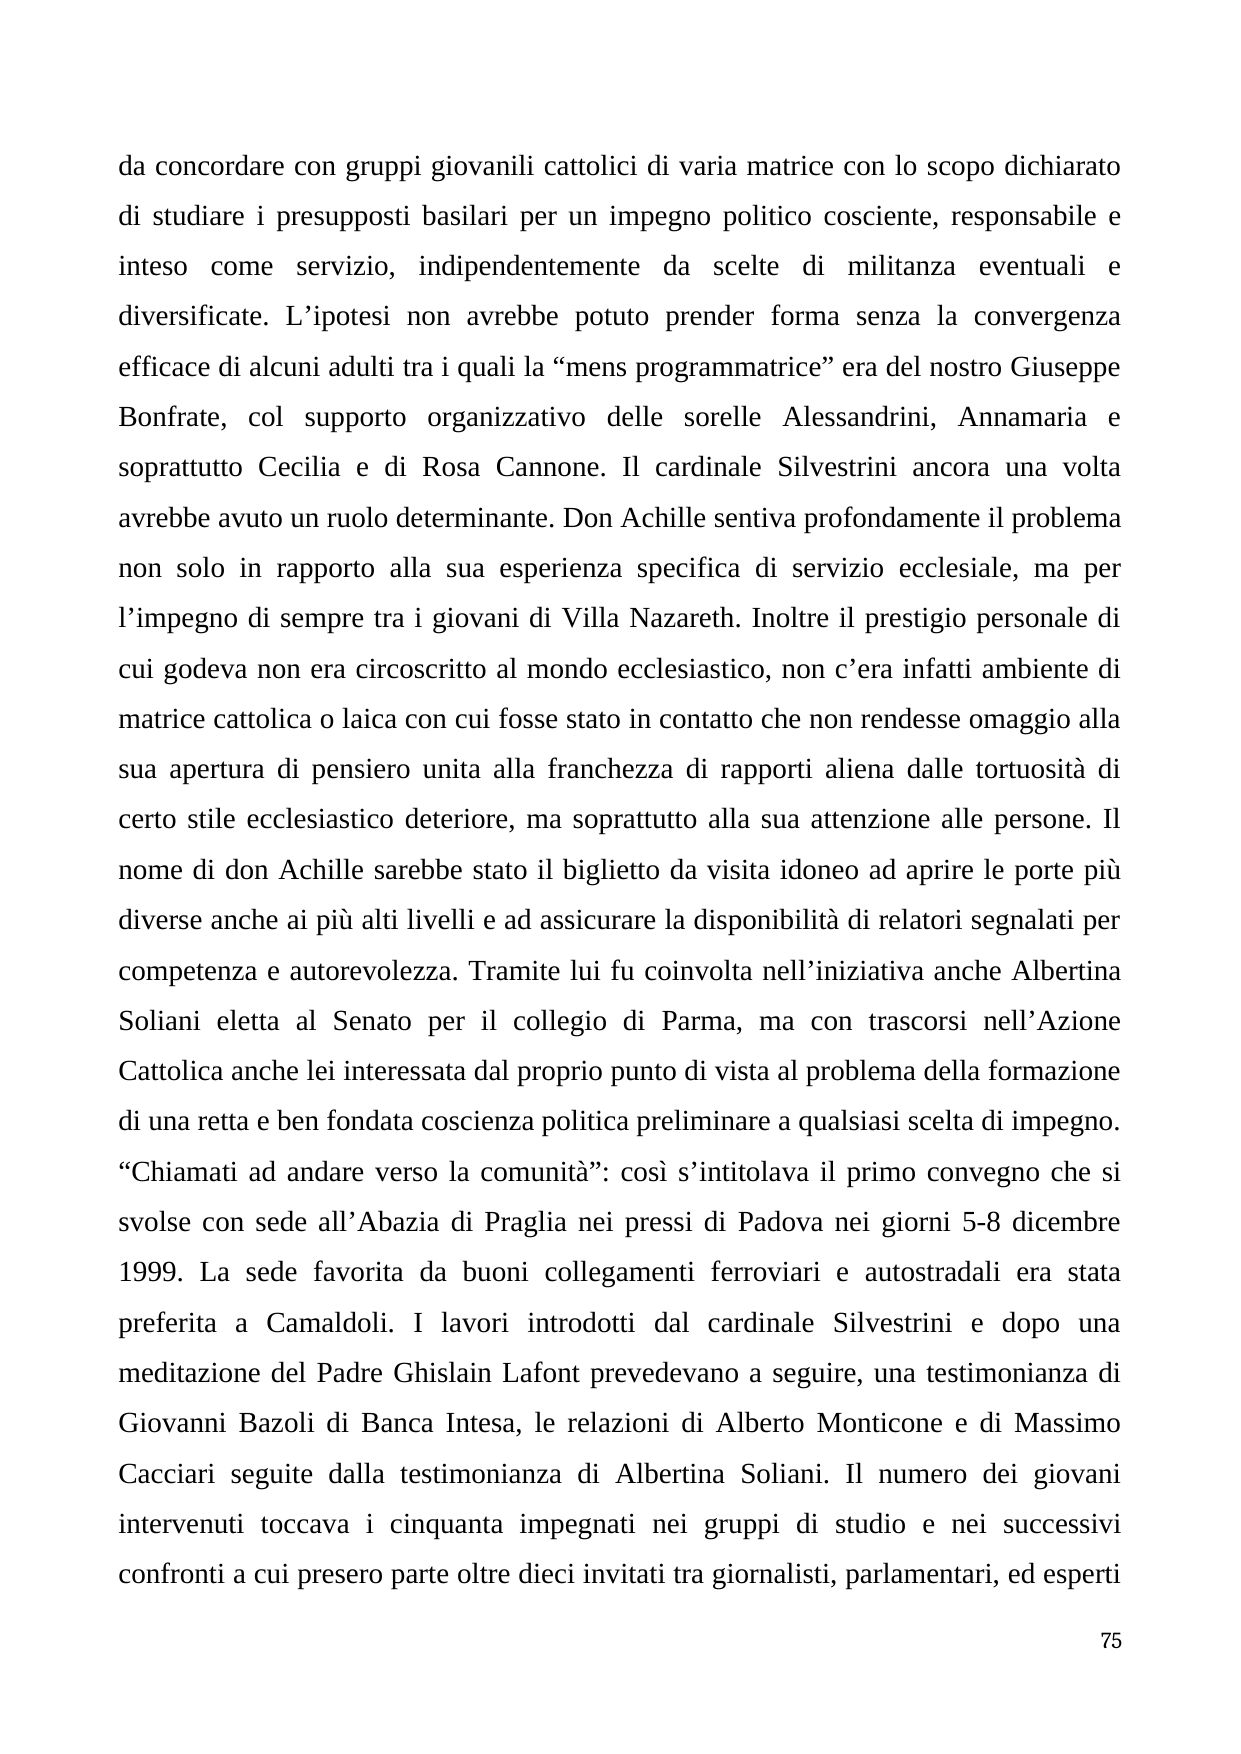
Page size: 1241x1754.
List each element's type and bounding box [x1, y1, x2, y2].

text [118, 148, 1122, 1590]
